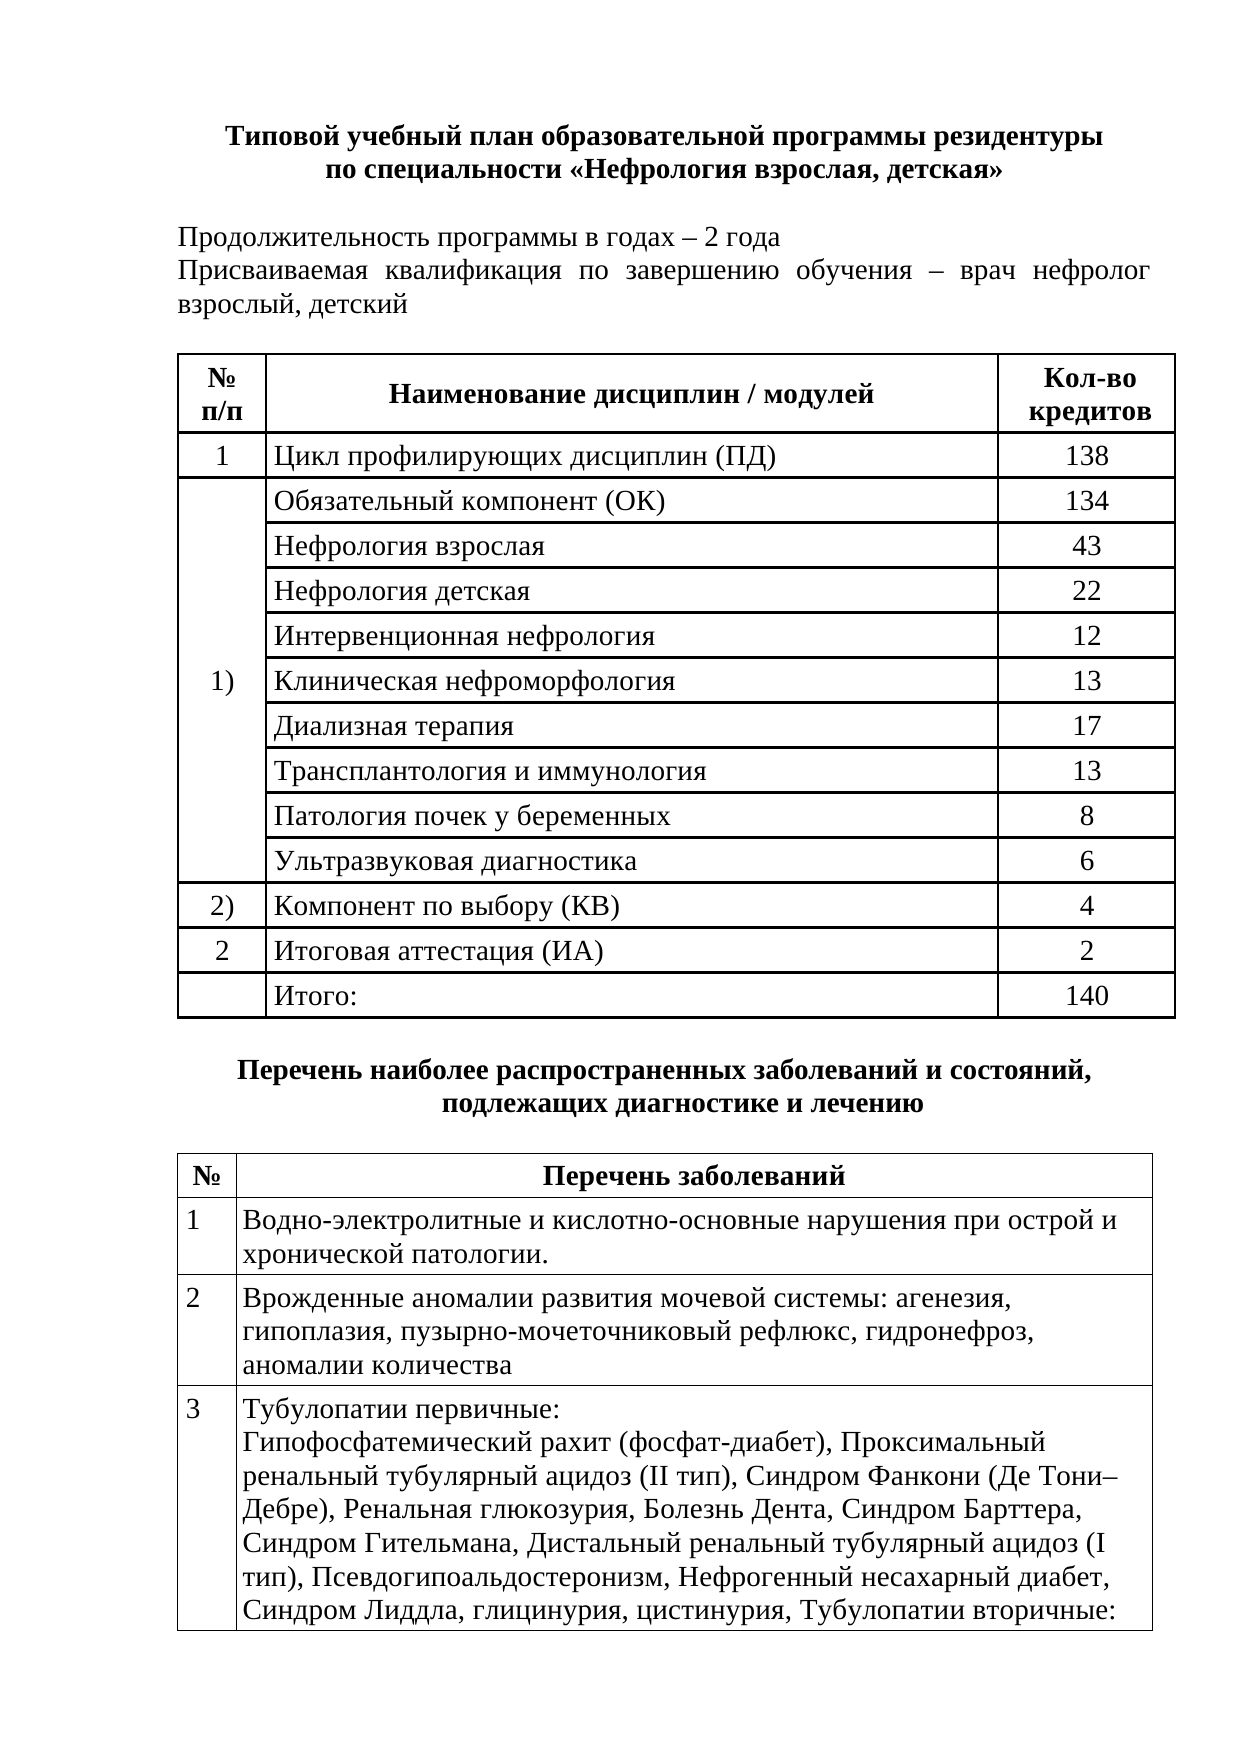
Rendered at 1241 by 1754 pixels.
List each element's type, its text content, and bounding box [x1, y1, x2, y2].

table_cell 6 [999, 839, 1174, 881]
table_cell Врожденные аномалии развития мочевой системы: агенезия, гипоплазия, пузырно-мочеточниковый рефлюкс, гидронефроз, аномалии количества [237, 1275, 1152, 1385]
table_cell 2) [179, 884, 265, 926]
text Перечень наиболее распространенных заболеваний и состояний, подлежащих диагностике и лечению [177, 1052, 1152, 1119]
table_cell Интервенционная нефрология [267, 614, 997, 656]
table_cell Итого: [267, 974, 997, 1016]
table_cell 12 [999, 614, 1174, 656]
table_header Перечень заболеваний [237, 1154, 1152, 1197]
table_cell Нефрология взрослая [267, 524, 997, 566]
text Типовой учебный план образовательной программы резидентуры по специальности «Нефрология взрослая, детская» [177, 118, 1152, 185]
table_cell 1) [179, 479, 265, 881]
table_cell 140 [999, 974, 1174, 1016]
table_cell 4 [999, 884, 1174, 926]
table_cell Цикл профилирующих дисциплин (ПД) [267, 434, 997, 476]
table_cell 13 [999, 749, 1174, 791]
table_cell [237, 1386, 1152, 1630]
table_cell 2 [178, 1275, 236, 1385]
table_cell Патология почек у беременных [267, 794, 997, 836]
table_cell 2 [999, 929, 1174, 971]
table_cell Компонент по выбору (КВ) [267, 884, 997, 926]
table_cell Итоговая аттестация (ИА) [267, 929, 997, 971]
table_cell 43 [999, 524, 1174, 566]
table_cell Трансплантология и иммунология [267, 749, 997, 791]
table_cell 8 [999, 794, 1174, 836]
table_cell Нефрология детская [267, 569, 997, 611]
table_header Кол-во кредитов [999, 355, 1174, 431]
table_cell 13 [999, 659, 1174, 701]
table_cell 22 [999, 569, 1174, 611]
table_cell 17 [999, 704, 1174, 746]
table_cell 2 [179, 929, 265, 971]
table_cell Ультразвуковая диагностика [267, 839, 997, 881]
table_cell Диализная терапия [267, 704, 997, 746]
list Продолжительность программы в годах – 2 года [177, 219, 1152, 252]
table_header № [178, 1154, 236, 1197]
table_cell 134 [999, 479, 1174, 521]
table_cell [179, 974, 265, 1016]
table_cell 138 [999, 434, 1174, 476]
table_cell 1 [178, 1198, 236, 1274]
table_cell 3 [178, 1386, 236, 1630]
table_cell Клиническая нефроморфология [267, 659, 997, 701]
table_header Наименование дисциплин / модулей [267, 355, 997, 431]
table_cell Водно-электролитные и кислотно-основные нарушения при острой и хронической патологии. [237, 1198, 1152, 1274]
table_cell 1 [179, 434, 265, 476]
table_header № п/п [179, 355, 265, 431]
table_cell Обязательный компонент (ОК) [267, 479, 997, 521]
list Присваиваемая квалификация по завершению обучения – врач нефролог взрослый, детский [177, 252, 1152, 319]
